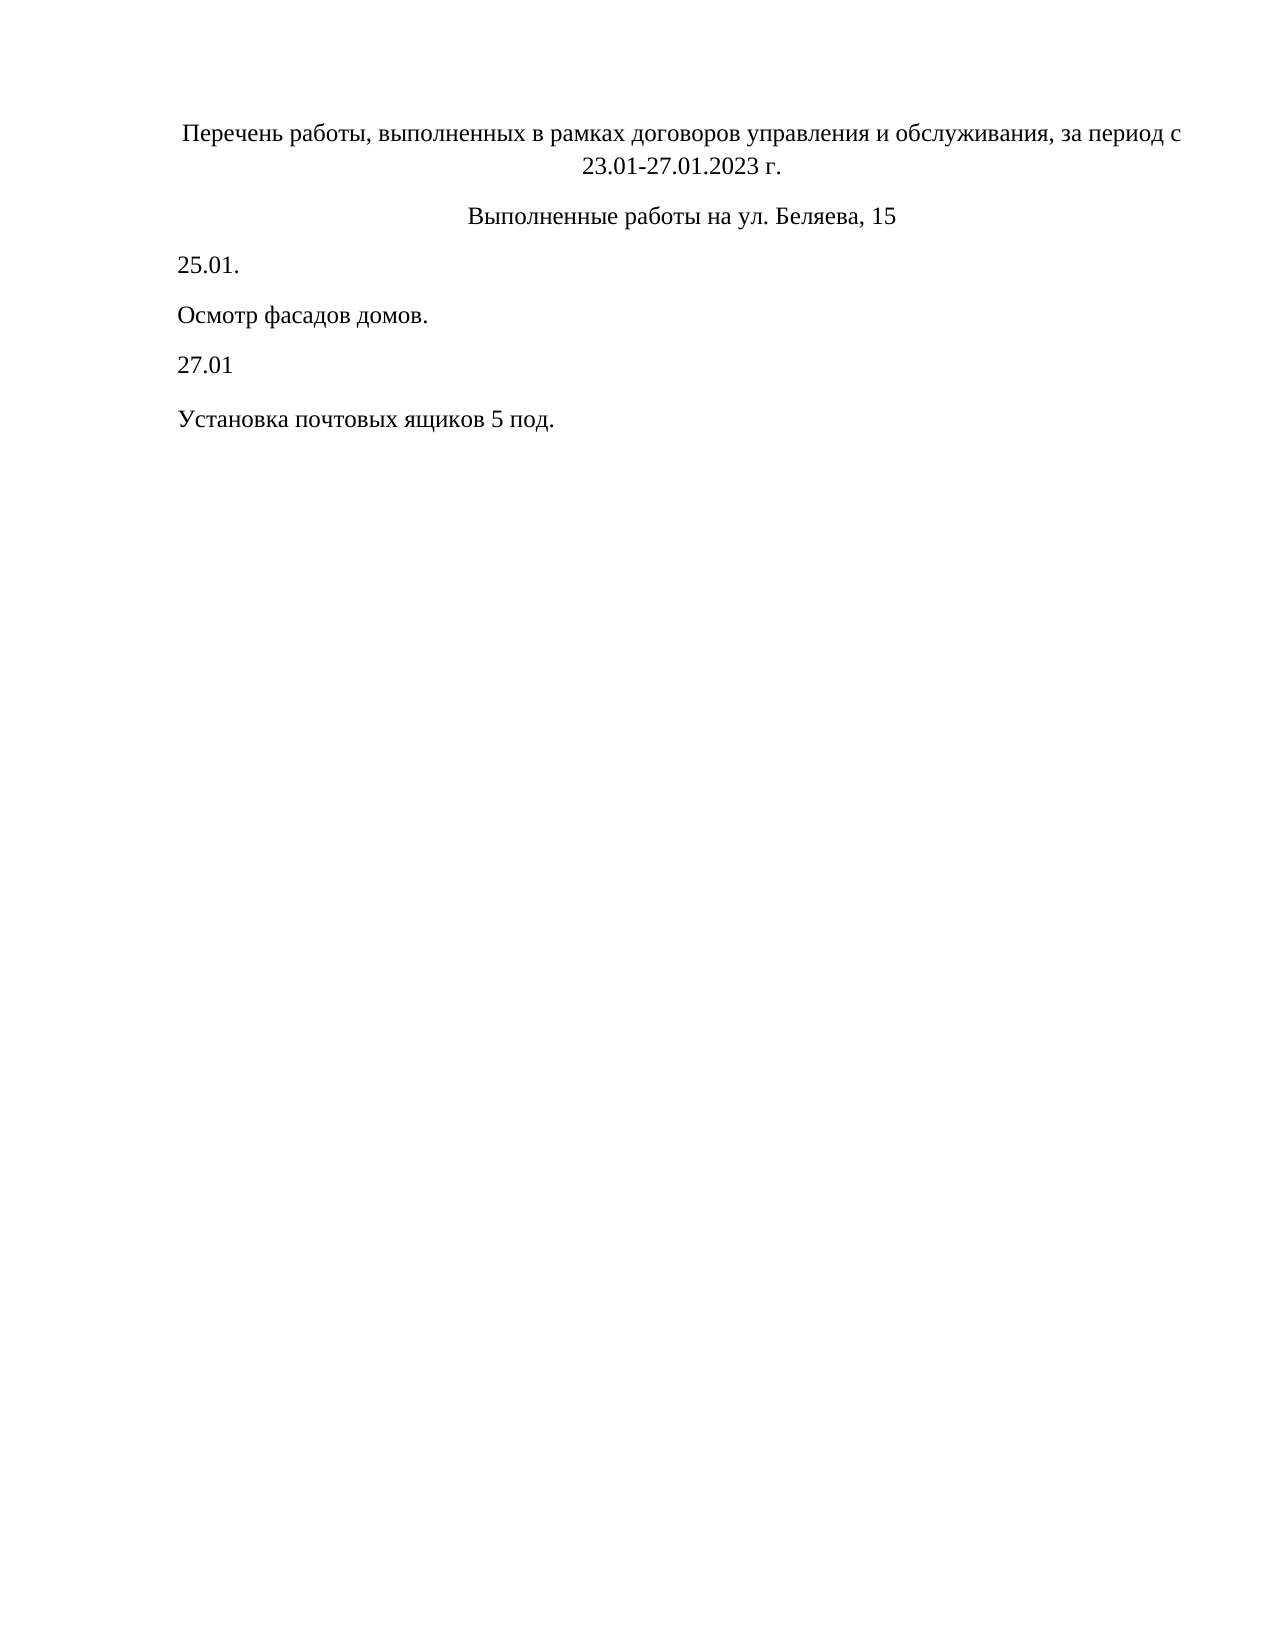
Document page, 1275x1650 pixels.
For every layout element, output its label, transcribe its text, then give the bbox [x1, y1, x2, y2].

text Осмотр фасадов домов. [177, 300, 1186, 329]
text Перечень работы, выполненных в рамках договоров управления и обслуживания, за период с 23.01-27.01.2023 г. [177, 118, 1186, 180]
text Установка почтовых ящиков 5 под. [177, 404, 1186, 432]
text 25.01. [177, 250, 1186, 279]
text Выполненные работы на ул. Беляева, 15 [177, 201, 1186, 229]
text 27.01 [177, 350, 1186, 378]
